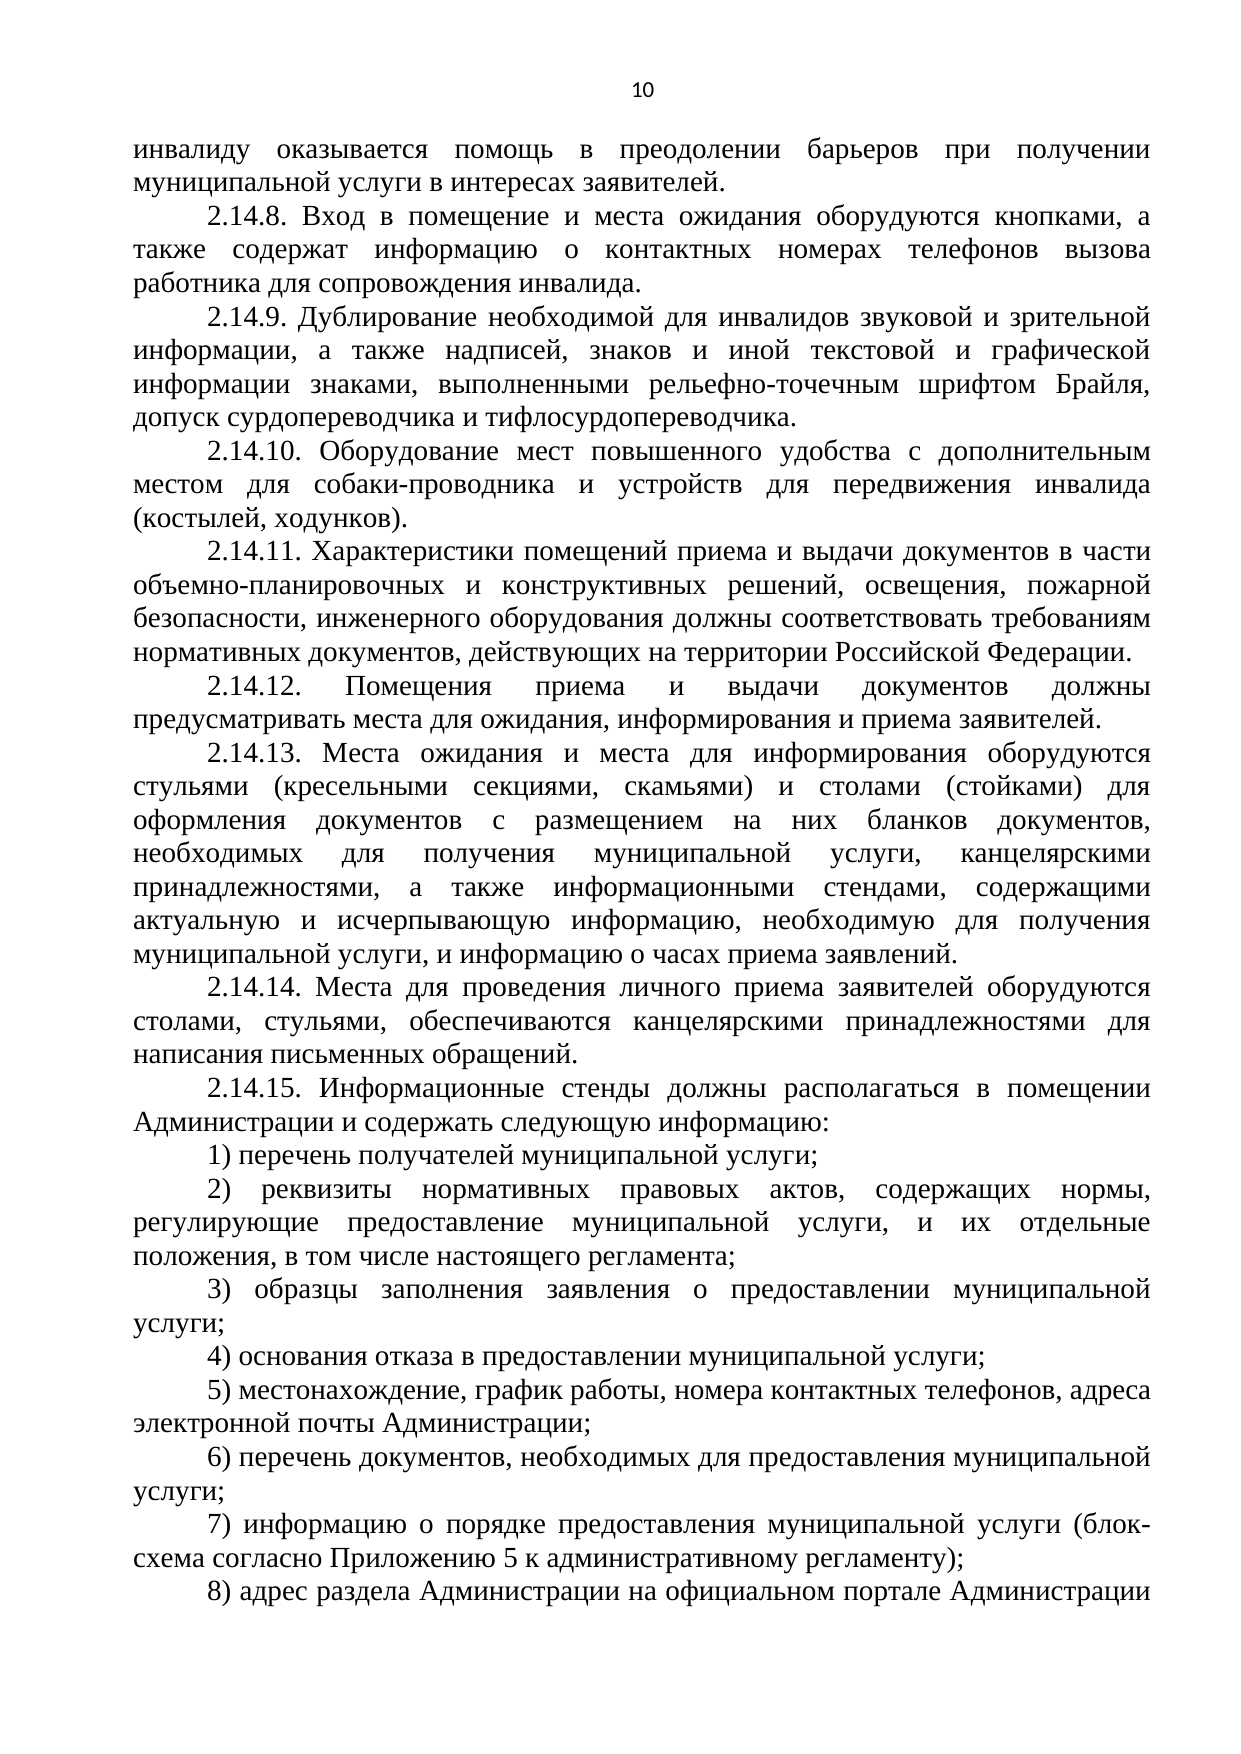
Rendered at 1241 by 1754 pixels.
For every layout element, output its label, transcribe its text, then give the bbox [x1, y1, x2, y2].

text 1) перечень получателей муниципальной услуги; [133, 1137, 1152, 1171]
text 2.14.13. Места ожидания и места для информирования оборудуются стульями (кресельными секциями, скамьями) и столами (стойками) для оформления документов с размещением на них бланков документов, необходимых для получения муниципальной услуги, канцелярскими принадлежностями, а также информационными стендами, содержащими актуальную и исчерпывающую информацию, необходимую для получения муниципальной услуги, и информацию о часах приема заявлений. [133, 735, 1152, 969]
text 2.14.15. Информационные стенды должны располагаться в помещении Администрации и содержать следующую информацию: [133, 1070, 1152, 1137]
text 6) перечень документов, необходимых для предоставления муниципальной услуги; [133, 1439, 1152, 1506]
text 4) основания отказа в предоставлении муниципальной услуги; [133, 1338, 1152, 1372]
text 2.14.12. Помещения приема и выдачи документов должны предусматривать места для ожидания, информирования и приема заявителей. [133, 668, 1152, 735]
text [133, 1573, 1152, 1607]
text 2.14.11. Характеристики помещений приема и выдачи документов в части объемно-планировочных и конструктивных решений, освещения, пожарной безопасности, инженерного оборудования должны соответствовать требованиям нормативных документов, действующих на территории Российской Федерации. [133, 533, 1152, 668]
text 2.14.10. Оборудование мест повышенного удобства с дополнительным местом для собаки-проводника и устройств для передвижения инвалида (костылей, ходунков). [133, 433, 1152, 533]
text 2.14.9. Дублирование необходимой для инвалидов звуковой и зрительной информации, а также надписей, знаков и иной текстовой и графической информации знаками, выполненными рельефно-точечным шрифтом Брайля, допуск сурдопереводчика и тифлосурдопереводчика. [133, 299, 1152, 433]
text 2) реквизиты нормативных правовых актов, содержащих нормы, регулирующие предоставление муниципальной услуги, и их отдельные положения, в том числе настоящего регламента; [133, 1171, 1152, 1271]
text 2.14.8. Вход в помещение и места ожидания оборудуются кнопками, а также содержат информацию о контактных номерах телефонов вызова работника для сопровождения инвалида. [133, 198, 1152, 299]
text 2.14.14. Места для проведения личного приема заявителей оборудуются столами, стульями, обеспечиваются канцелярскими принадлежностями для написания письменных обращений. [133, 969, 1152, 1070]
text 3) образцы заполнения заявления о предоставлении муниципальной услуги; [133, 1271, 1152, 1338]
text 7) информацию о порядке предоставления муниципальной услуги (блок-схема согласно Приложению 5 к административному регламенту); [133, 1506, 1152, 1573]
text 5) местонахождение, график работы, номера контактных телефонов, адреса электронной почты Администрации; [133, 1372, 1152, 1439]
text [133, 131, 1152, 198]
